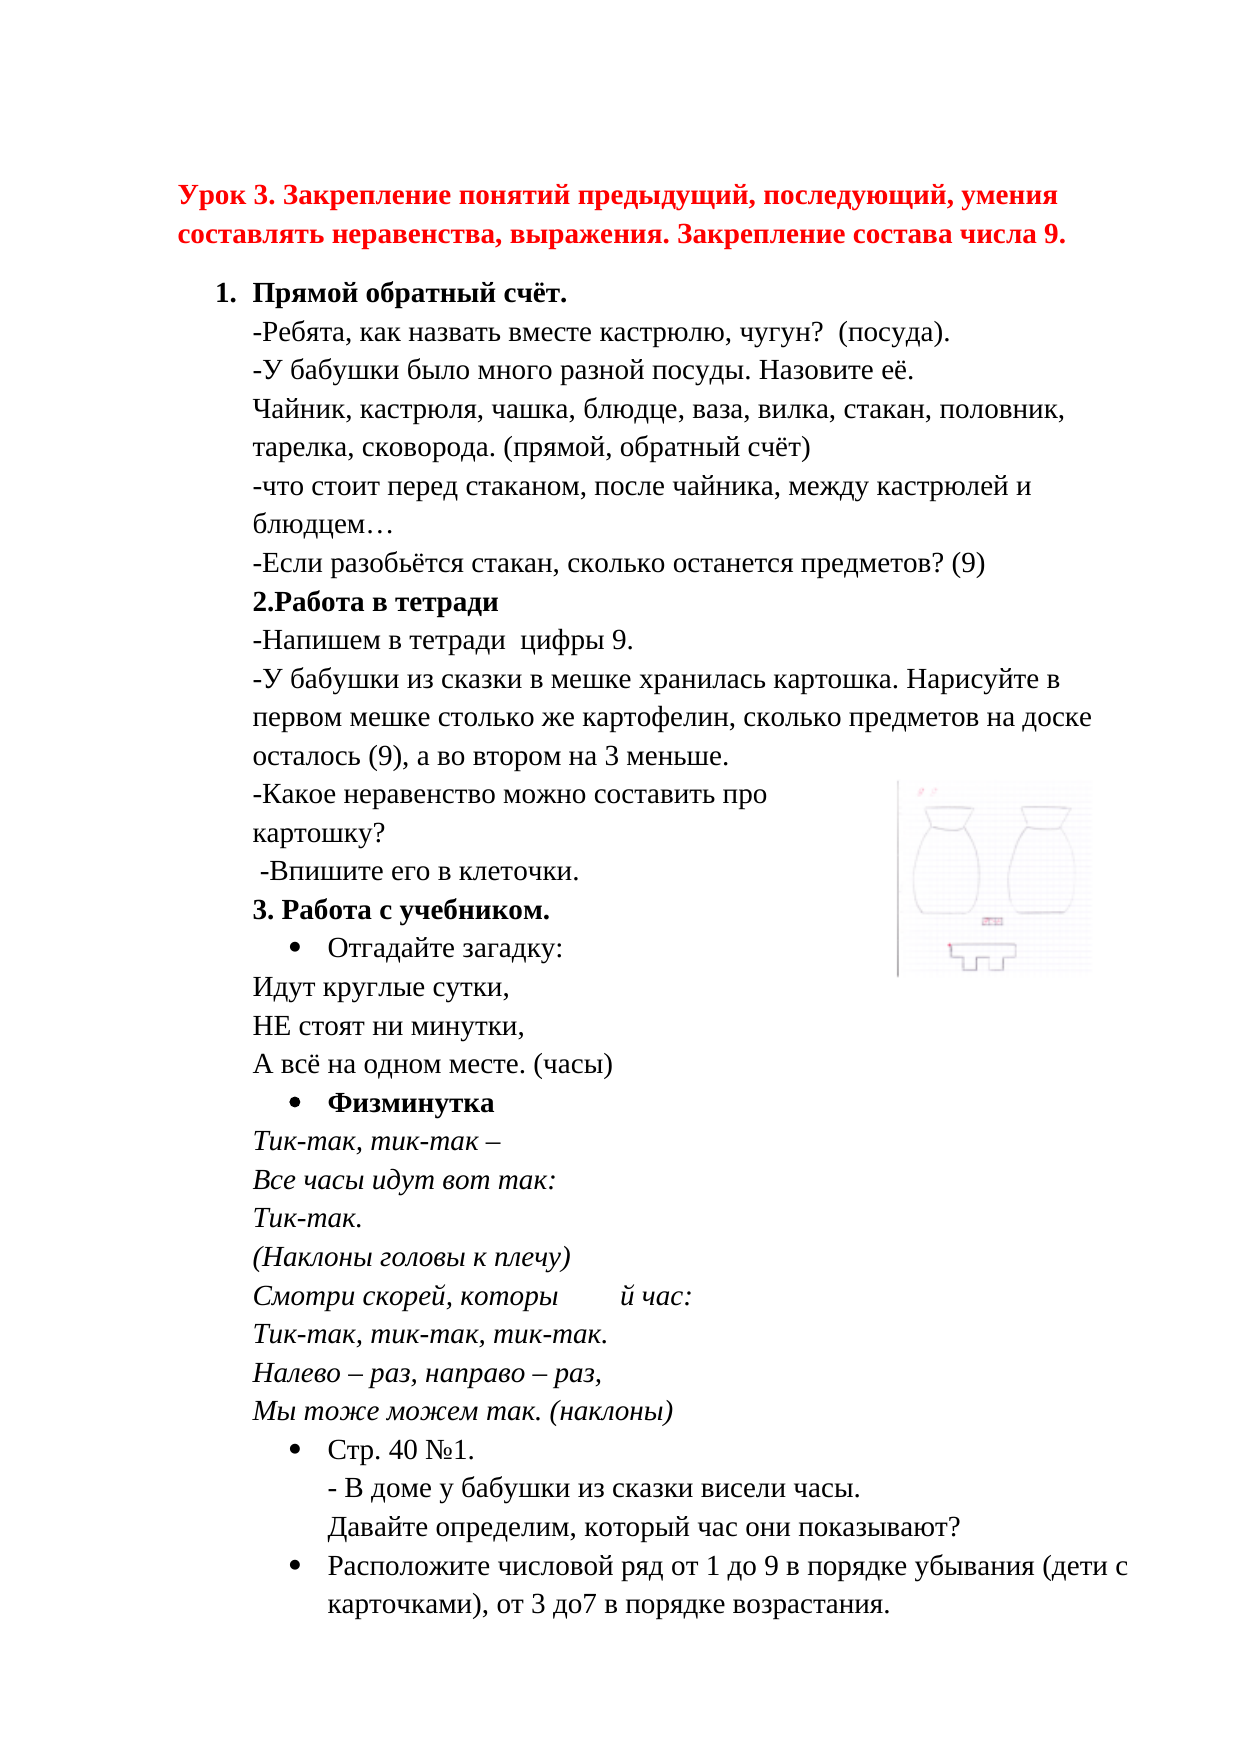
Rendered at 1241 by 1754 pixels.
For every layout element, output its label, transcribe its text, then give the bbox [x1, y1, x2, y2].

list Налево – раз, направо – раз, [252, 1355, 1152, 1388]
list -что стоит перед стаканом, после чайника, между кастрюлей и блюдцем… [252, 468, 1152, 540]
list Прямой обратный счёт. [215, 275, 1152, 309]
list Отгадайте загадку: [290, 931, 822, 964]
list Все часы идут вот так: [252, 1162, 1152, 1196]
list НЕ стоят ни минутки, [252, 1008, 1152, 1041]
list -Если разобьётся стакан, сколько останется предметов? (9) [252, 545, 1152, 579]
list Тик-так, тик-так, тик-так. [252, 1316, 1152, 1350]
list -Какое неравенство можно составить про картошку? [252, 776, 822, 848]
picture [822, 753, 1152, 1001]
list Идут круглые сутки, [252, 969, 1152, 1003]
list (Наклоны головы к плечу) [252, 1239, 1152, 1273]
list Смотри скорей, которы й час: [252, 1278, 1152, 1311]
list Физминутка [290, 1085, 1152, 1118]
list 3. Работа с учебником. [252, 892, 822, 926]
list Давайте определим, который час они показывают? [327, 1509, 1152, 1543]
list -Ребята, как назвать вместе кастрюлю, чугун? (посуда). [252, 314, 1152, 347]
list Мы тоже можем так. (наклоны) [252, 1393, 1152, 1427]
list Чайник, кастрюля, чашка, блюдце, ваза, вилка, стакан, половник, тарелка, сковорода. (прямой, обратный счёт) [252, 391, 1152, 463]
list А всё на одном месте. (часы) [252, 1046, 1152, 1080]
list -Впишите его в клеточки. [252, 853, 822, 887]
list Тик-так. [252, 1201, 1152, 1234]
list -У бабушки из сказки в мешке хранилась картошка. Нарисуйте в первом мешке столько же картофелин, сколько предметов на доске осталось (9), а во втором на 3 меньше. [252, 661, 1152, 771]
list 2.Работа в тетради [252, 584, 1152, 617]
list Стр. 40 №1. [290, 1432, 1152, 1466]
list Расположите числовой ряд от 1 до 9 в порядке убывания (дети с карточками), от 3 до7 в порядке возрастания. [290, 1548, 1152, 1620]
list Тик-так, тик-так – [252, 1123, 1152, 1157]
list -У бабушки было много разной посуды. Назовите её. [252, 352, 1152, 386]
text Урок 3. Закрепление понятий предыдущий, последующий, умения составлять неравенства, выражения. Закрепление состава числа 9. [177, 177, 1152, 249]
list - В доме у бабушки из сказки висели часы. [327, 1471, 1152, 1504]
list -Напишем в тетради цифры 9. [252, 622, 1152, 656]
